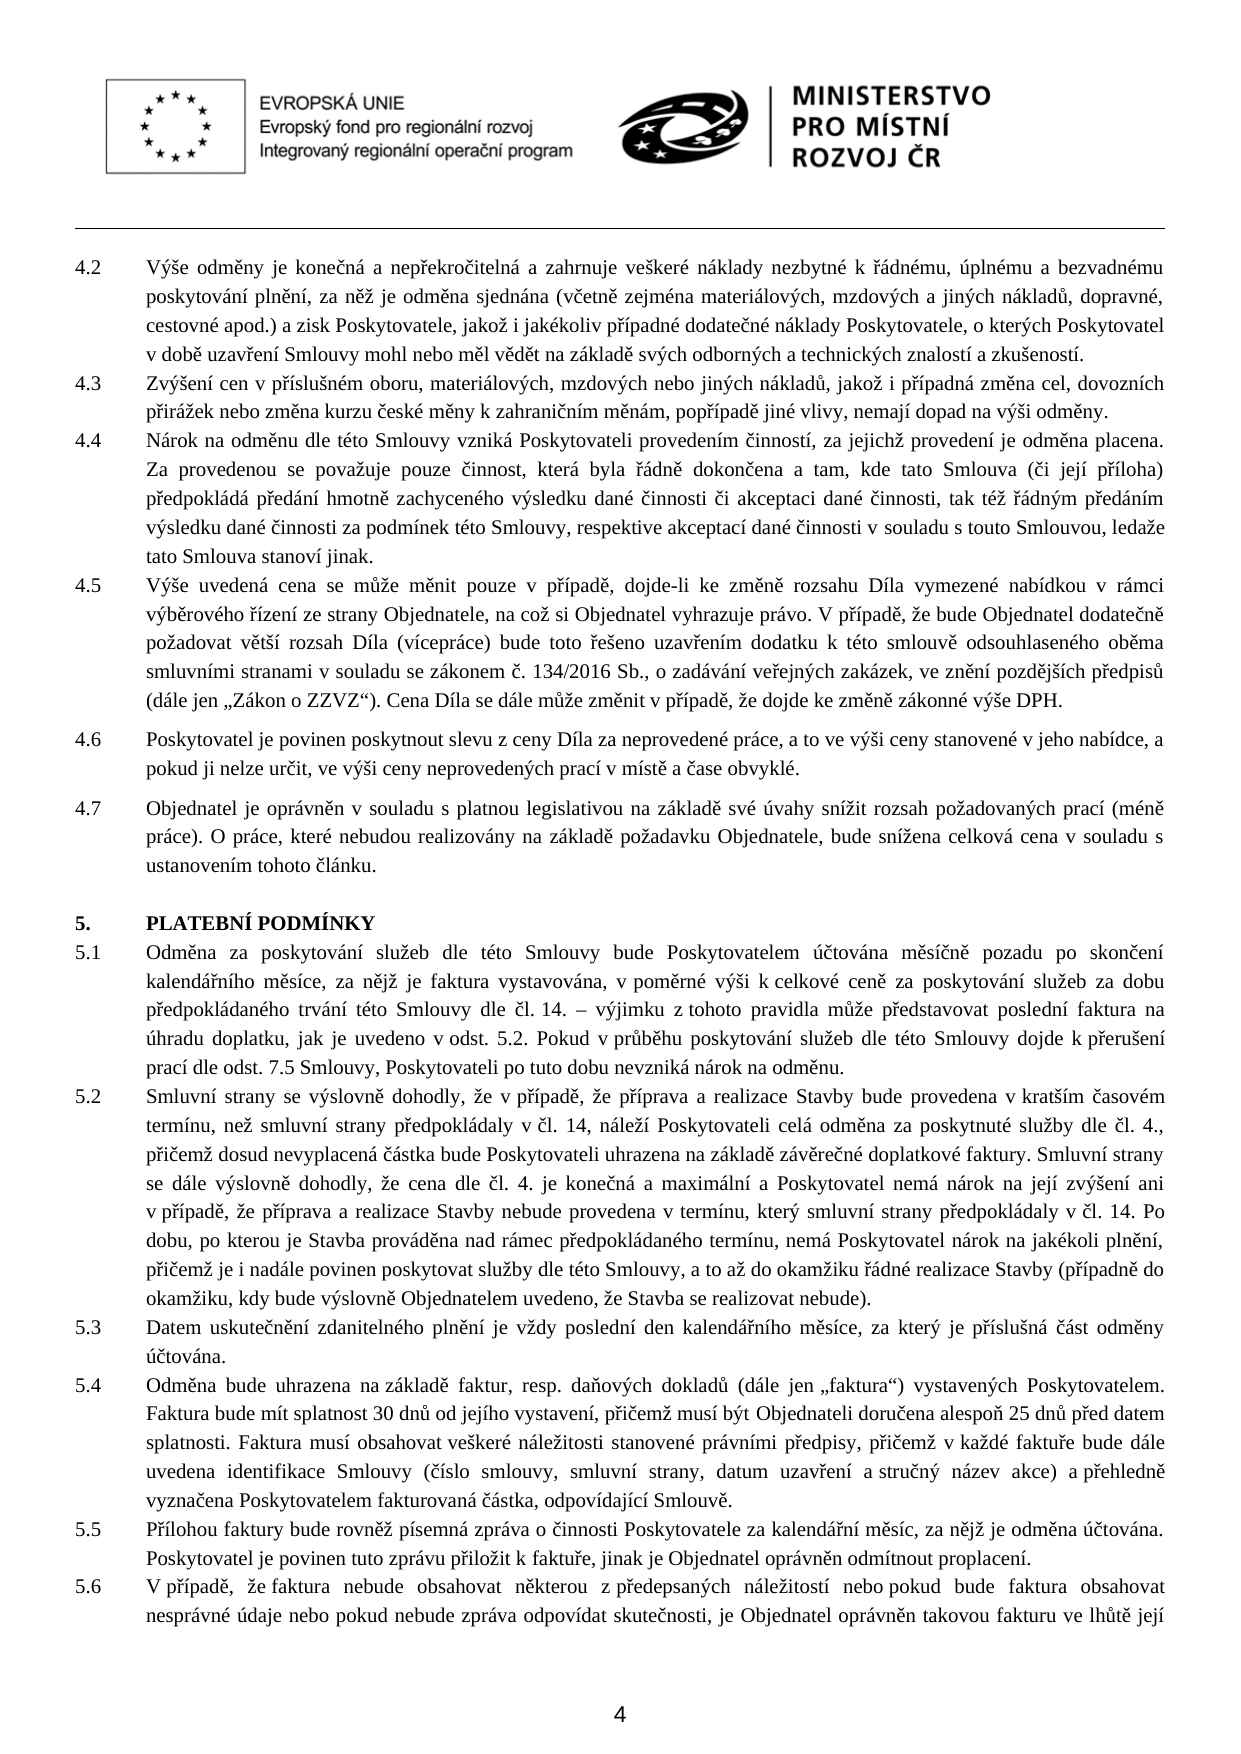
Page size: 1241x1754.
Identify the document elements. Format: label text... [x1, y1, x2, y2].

text Poskytovatel je povinen poskytnout slevu z ceny Díla za neprovedené práce, a to ve výši ceny stanovené v jeho nabídce, a pokud ji nelze určit, ve výši ceny neprovedených prací v místě a čase obvyklé. [75, 727, 1165, 780]
text Smluvní strany se výslovně dohodly, že v případě, že příprava a realizace Stavby bude provedena v kratším časovém termínu, než smluvní strany předpokládaly v čl. 14, náleží Poskytovateli celá odměna za poskytnuté služby dle čl. 4., přičemž dosud nevyplacená částka bude Poskytovateli uhrazena na základě závěrečné doplatkové faktury. Smluvní strany se dále výslovně dohodly, že cena dle čl. 4. je konečná a maximální a Poskytovatel nemá nárok na její zvýšení ani v případě, že příprava a realizace Stavby nebude provedena v termínu, který smluvní strany předpokládaly v čl. 14. Po dobu, po kterou je Stavba prováděna nad rámec předpokládaného termínu, nemá Poskytovatel nárok na jakékoli plnění, přičemž je i nadále povinen poskytovat služby dle této Smlouvy, a to až do okamžiku řádné realizace Stavby (případně do okamžiku, kdy bude výslovně Objednatelem uvedeno, že Stavba se realizovat nebude). [75, 1084, 1165, 1310]
text Přílohou faktury bude rovněž písemná zpráva o činnosti Poskytovatele za kalendářní měsíc, za nějž je odměna účtována. Poskytovatel je povinen tuto zprávu přiložit k faktuře, jinak je Objednatel oprávněn odmítnout proplacení. [75, 1517, 1165, 1570]
text Nárok na odměnu dle této Smlouvy vzniká Poskytovateli provedením činností, za jejichž provedení je odměna placena. Za provedenou se považuje pouze činnost, která byla řádně dokončena a tam, kde tato Smlouva (či její příloha) předpokládá předání hmotně zachyceného výsledku dané činnosti či akceptaci dané činnosti, tak též řádným předáním výsledku dané činnosti za podmínek této Smlouvy, respektive akceptací dané činnosti v souladu s touto Smlouvou, ledaže tato Smlouva stanoví jinak. [75, 428, 1165, 568]
text Odměna za poskytování služeb dle této Smlouvy bude Poskytovatelem účtována měsíčně pozadu po skončení kalendářního měsíce, za nějž je faktura vystavována, v poměrné výši k celkové ceně za poskytování služeb za dobu předpokládaného trvání této Smlouvy dle čl. 14. – výjimku z tohoto pravidla může představovat poslední faktura na úhradu doplatku, jak je uvedeno v odst. 5.2. Pokud v průběhu poskytování služeb dle této Smlouvy dojde k přerušení prací dle odst. 7.5 Smlouvy, Poskytovateli po tuto dobu nevzniká nárok na odměnu. [75, 940, 1165, 1079]
text Výše uvedená cena se může měnit pouze v případě, dojde-li ke změně rozsahu Díla vymezené nabídkou v rámci výběrového řízení ze strany Objednatele, na což si Objednatel vyhrazuje právo. V případě, že bude Objednatel dodatečně požadovat větší rozsah Díla (vícepráce) bude toto řešeno uzavřením dodatku k této smlouvě odsouhlaseného oběma smluvními stranami v souladu se zákonem č. 134/2016 Sb., o zadávání veřejných zakázek, ve znění pozdějších předpisů (dále jen „Zákon o ZZVZ“). Cena Díla se dále může změnit v případě, že dojde ke změně zákonné výše DPH. [75, 573, 1165, 712]
text Výše odměny je konečná a nepřekročitelná a zahrnuje veškeré náklady nezbytné k řádnému, úplnému a bezvadnému poskytování plnění, za něž je odměna sjednána (včetně zejména materiálových, mzdových a jiných nákladů, dopravné, cestovné apod.) a zisk Poskytovatele, jakož i jakékoliv případné dodatečné náklady Poskytovatele, o kterých Poskytovatel v době uzavření Smlouvy mohl nebo měl vědět na základě svých odborných a technických znalostí a zkušeností. [75, 255, 1165, 366]
picture [75, 47, 1021, 205]
text PLATEBNÍ PODMÍNKY [75, 911, 1165, 935]
text Odměna bude uhrazena na základě faktur, resp. daňových dokladů (dále jen „faktura“) vystavených Poskytovatelem. Faktura bude mít splatnost 30 dnů od jejího vystavení, přičemž musí být Objednateli doručena alespoň 25 dnů před datem splatnosti. Faktura musí obsahovat veškeré náležitosti stanovené právními předpisy, přičemž v každé faktuře bude dále uvedena identifikace Smlouvy (číslo smlouvy, smluvní strany, datum uzavření a stručný název akce) a přehledně vyznačena Poskytovatelem fakturovaná částka, odpovídající Smlouvě. [75, 1372, 1165, 1512]
text Objednatel je oprávněn v souladu s platnou legislativou na základě své úvahy snížit rozsah požadovaných prací (méně práce). O práce, které nebudou realizovány na základě požadavku Objednatele, bude snížena celková cena v souladu s ustanovením tohoto článku. [75, 795, 1165, 877]
text Datem uskutečnění zdanitelného plnění je vždy poslední den kalendářního měsíce, za který je příslušná část odměny účtována. [75, 1315, 1165, 1368]
text Zvýšení cen v příslušném oboru, materiálových, mzdových nebo jiných nákladů, jakož i případná změna cel, dovozních přirážek nebo změna kurzu české měny k zahraničním měnám, popřípadě jiné vlivy, nemají dopad na výši odměny. [75, 371, 1165, 423]
